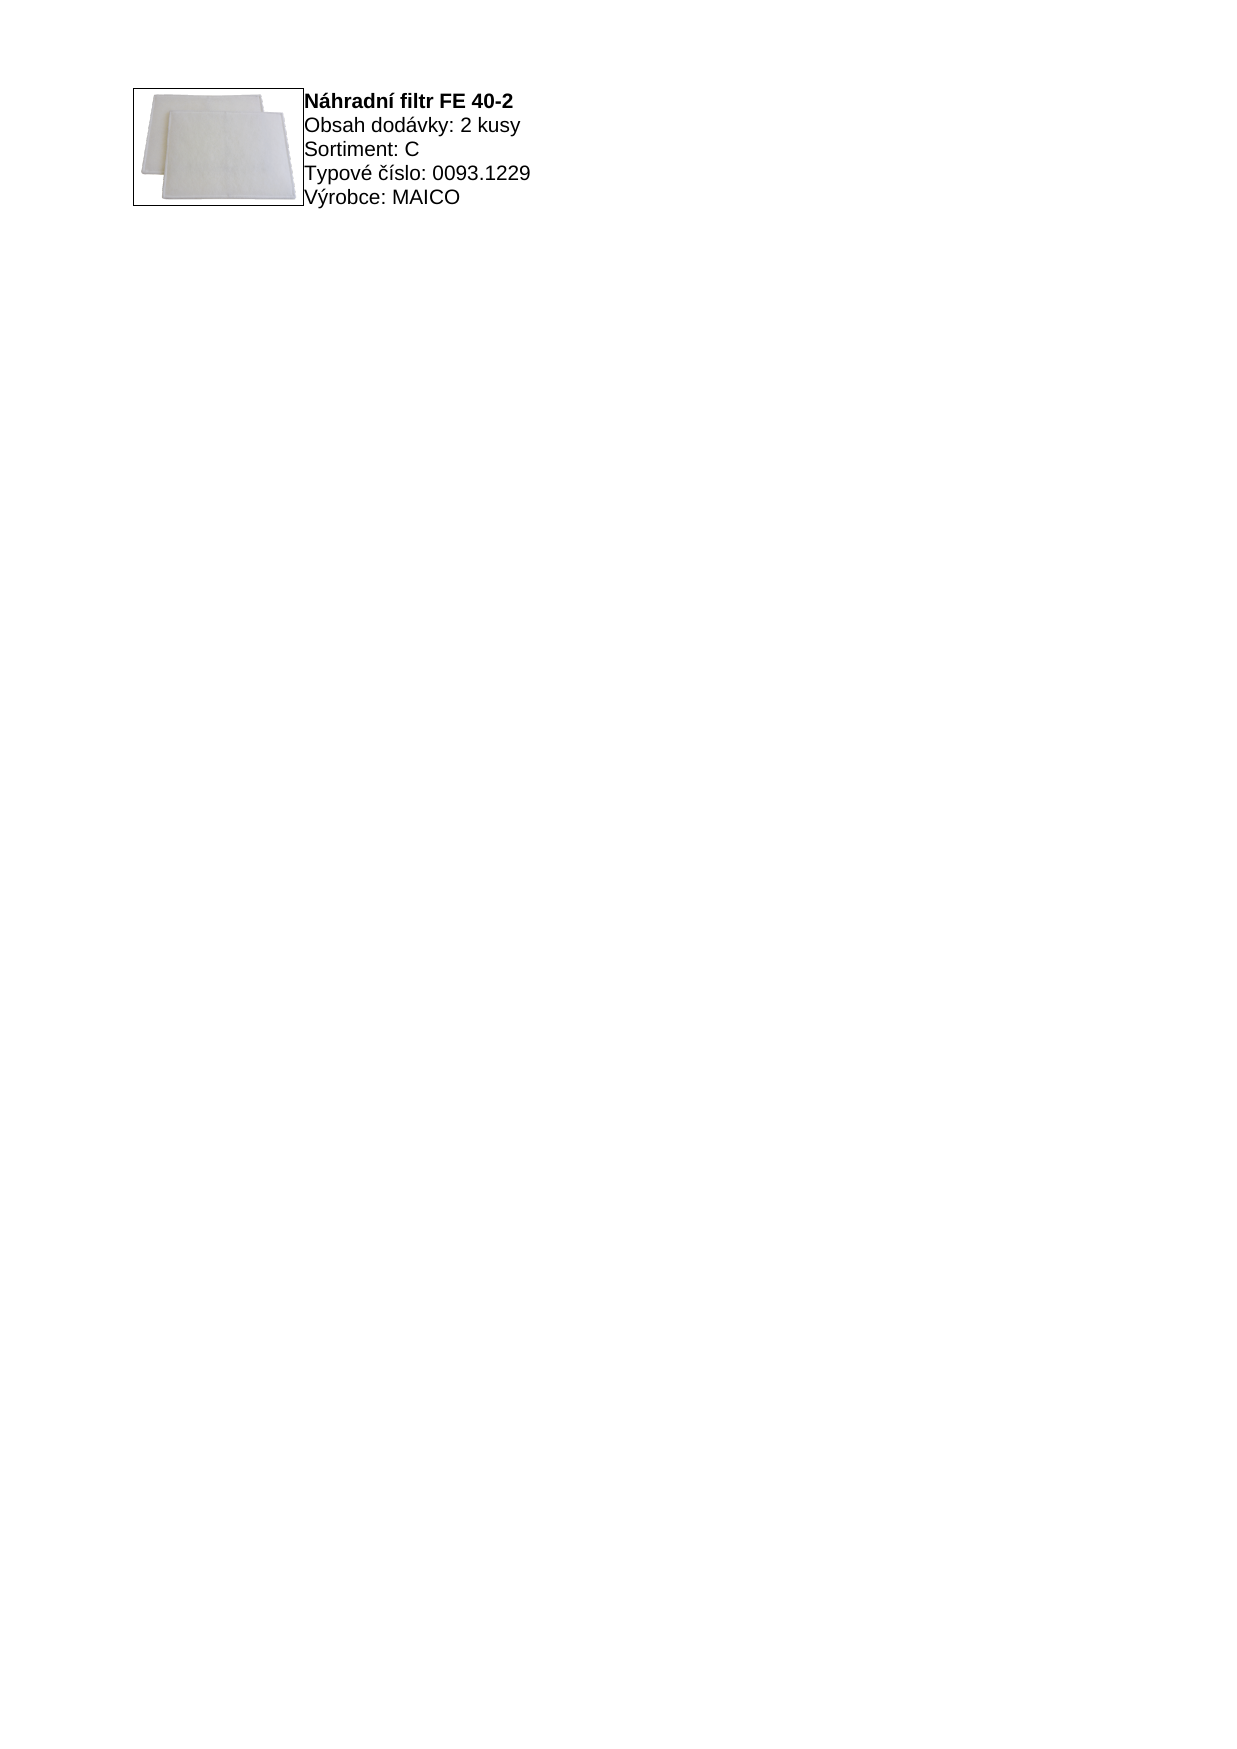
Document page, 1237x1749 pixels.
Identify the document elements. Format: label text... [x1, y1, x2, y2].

picture [134, 89, 303, 205]
text Náhradní filtr FE 40-2Obsah dodávky: 2 kusySortiment: C Typové číslo: 0093.1229Výrobce: MAICO [133, 89, 1148, 208]
